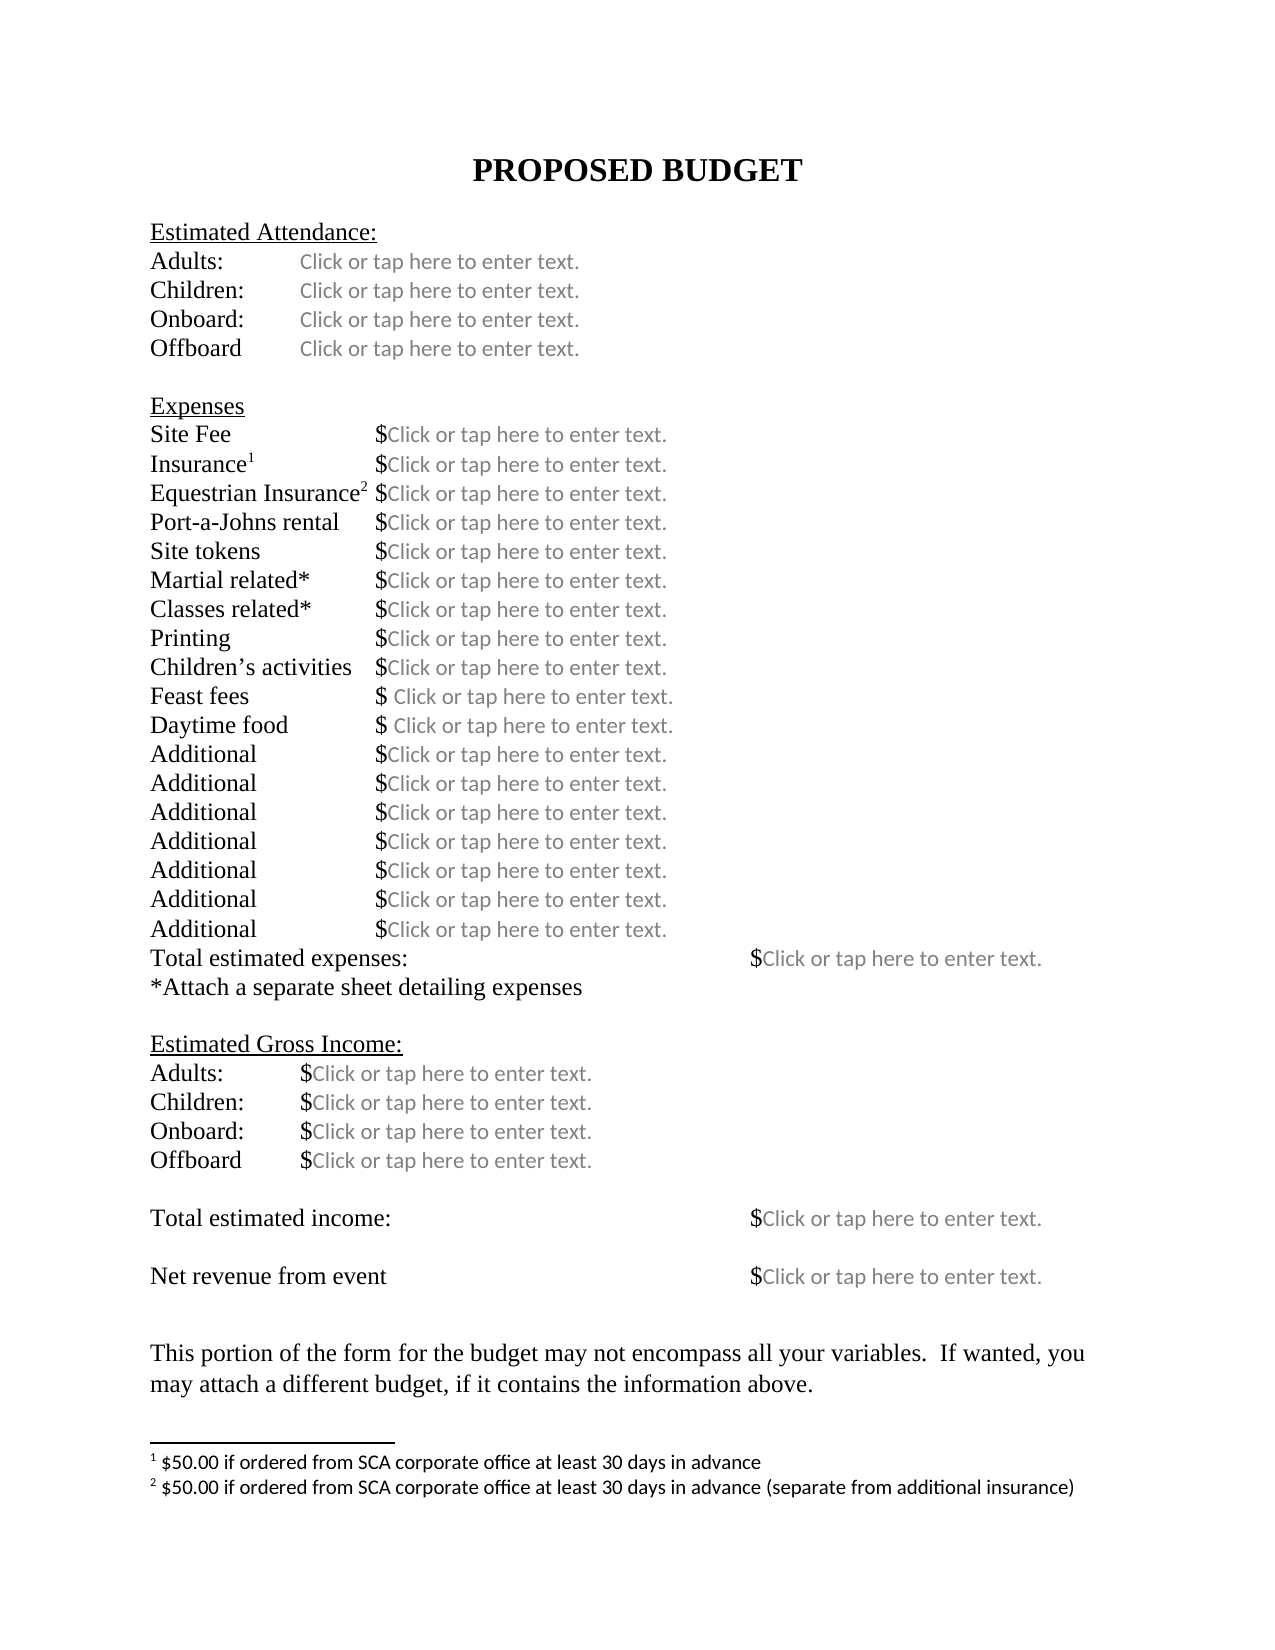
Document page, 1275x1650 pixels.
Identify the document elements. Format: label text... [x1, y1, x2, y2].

text *Attach a separate sheet detailing expenses [150, 972, 1125, 1001]
text Equestrian Insurance $ [150, 478, 1125, 507]
text This portion of the form for the budget may not encompass all your variables. If wanted, you may attach a different budget, if it contains the information above. [150, 1338, 1125, 1397]
text Offboard [150, 333, 1125, 362]
text PROPOSED BUDGET [150, 150, 1125, 188]
text Site tokens $ [150, 536, 1125, 565]
text Port-a-Johns rental $ [150, 507, 1125, 536]
text Classes related* $ [150, 594, 1125, 623]
text Site Fee $ [150, 419, 1125, 449]
text Feast fees $ [150, 681, 1125, 710]
text $ [150, 739, 1125, 768]
text Estimated Gross Income: [150, 1029, 1125, 1058]
text Children’s activities $ [150, 652, 1125, 681]
text Expenses [150, 391, 1125, 419]
text Adults: $ [150, 1058, 1125, 1087]
text Offboard $ [150, 1145, 1125, 1174]
text Printing $ [150, 623, 1125, 652]
text Total estimated expenses: $ [150, 943, 1125, 972]
text $ [150, 768, 1125, 797]
text $ [150, 826, 1125, 856]
text Daytime food $ [150, 710, 1125, 739]
text Onboard: [150, 304, 1125, 333]
text $ [150, 797, 1125, 826]
text Net revenue from event $ [150, 1261, 1125, 1290]
text Children: [150, 275, 1125, 304]
text $ [150, 856, 1125, 884]
text $ [150, 914, 1125, 943]
text $ [150, 884, 1125, 914]
text Children: $ [150, 1087, 1125, 1116]
text Estimated Attendance: [150, 217, 1125, 246]
text Insurance $ [150, 449, 1125, 478]
text Total estimated income: $ [150, 1203, 1125, 1232]
text Adults: [150, 246, 1125, 275]
text Martial related* $ [150, 565, 1125, 594]
text Onboard: $ [150, 1116, 1125, 1145]
